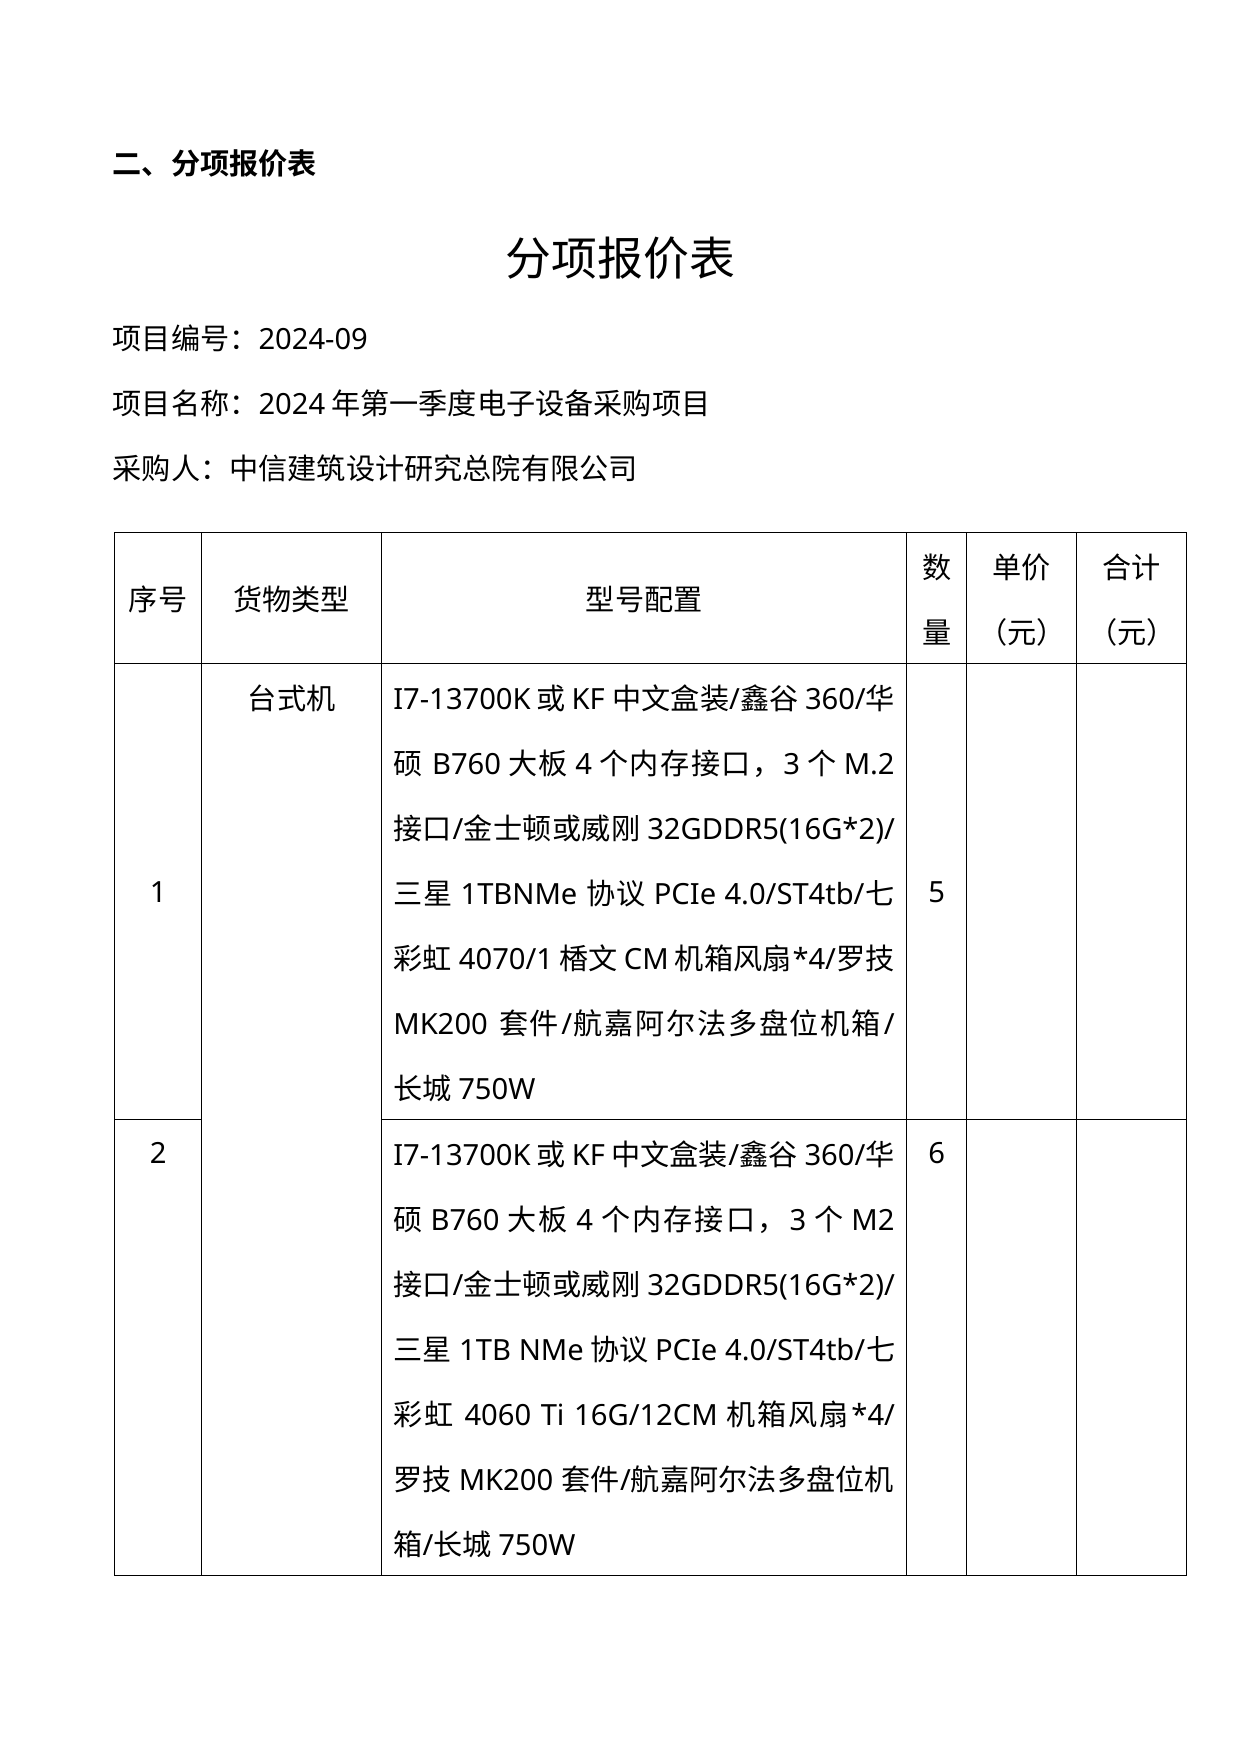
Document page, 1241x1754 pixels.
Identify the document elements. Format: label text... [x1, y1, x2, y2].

table_header 序号 [115, 533, 201, 663]
table_cell 2 [115, 1120, 201, 1575]
text 分项报价表 [112, 207, 1128, 304]
table_header 货物类型 [202, 533, 381, 663]
table_cell 6 [907, 1120, 966, 1575]
table_cell I7-13700K或KF中文盒装/鑫谷 360/华硕B760大板4个内存接口，3个M2接口/金士顿或威刚32GDDR5(16G*2)/三星 1TB NMe协议PCIe 4.0/ST4tb/七彩虹 4060 Ti 16G/12CM机箱风扇*4/罗技 MK200 套件/航嘉阿尔法多盘位机箱/长城 750W [382, 1120, 906, 1575]
table_cell 5 [907, 664, 966, 1119]
text 项目名称：2024年第一季度电子设备采购项目 [112, 369, 1128, 434]
table_cell [967, 1120, 1076, 1575]
text 项目编号：2024-09 [112, 304, 1128, 369]
table_cell I7-13700K或KF 中文盒装/鑫谷 360/华硕 B760大板4个内存接口，3个M.2接口/金士顿或威刚32GDDR5(16G*2)/三星 1TBNMe 协议 PCIe 4.0/ST4tb/七彩虹 4070/1楿文CM机箱风扇*4/罗技MK200 套件/航嘉阿尔法多盘位机箱/长城 750W [382, 664, 906, 1119]
table_header 型号配置 [382, 533, 906, 663]
table_cell 台式机 [202, 664, 381, 1575]
table_cell [967, 664, 1076, 1119]
table_header 数量 [907, 533, 966, 663]
table_cell [1077, 1120, 1186, 1575]
table_header 单价（元） [967, 533, 1076, 663]
table_cell 1 [115, 664, 201, 1119]
table_cell [1077, 664, 1186, 1119]
text 采购人：中信建筑设计研究总院有限公司 [112, 434, 1128, 499]
table_header 合计（元） [1077, 533, 1186, 663]
list 分项报价表 [112, 129, 1128, 194]
